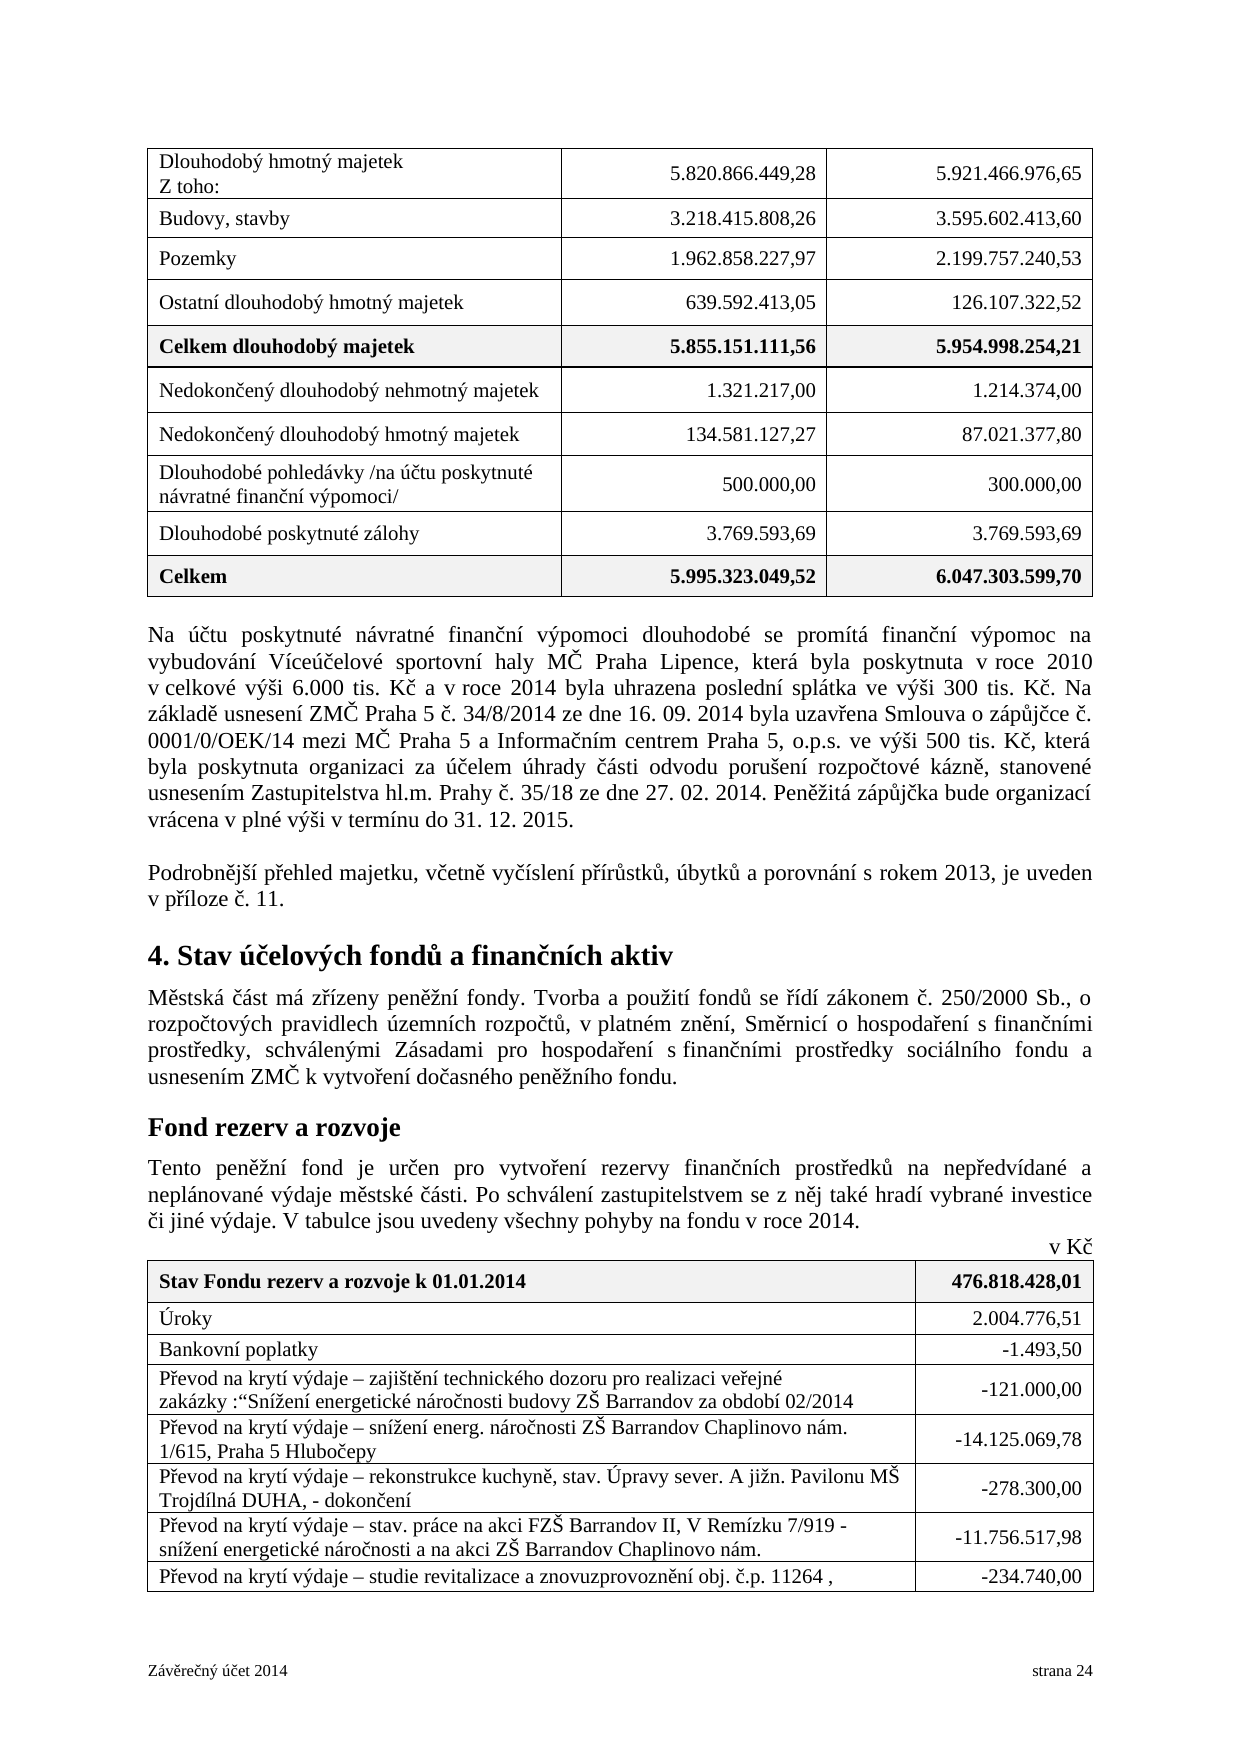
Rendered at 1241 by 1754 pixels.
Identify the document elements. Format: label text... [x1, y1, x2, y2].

table_cell 500.000,00 [562, 456, 826, 511]
subtitle 4. Stav účelových fondů a finančních aktiv [148, 938, 1093, 971]
table_cell Převod na krytí výdaje – rekonstrukce kuchyně, stav. Úpravy sever. A jižn. Pavilonu MŠ Trojdílná DUHA, - dokončení [148, 1464, 915, 1512]
table_cell Budovy, stavby [148, 199, 561, 237]
table_cell 1.321.217,00 [562, 368, 826, 412]
table_cell -278.300,00 [916, 1464, 1093, 1512]
table_cell 6.047.303.599,70 [827, 556, 1092, 596]
table_cell 2.199.757.240,53 [827, 238, 1092, 279]
table_cell Dlouhodobé poskytnuté zálohy [148, 512, 561, 554]
text Podrobnější přehled majetku, včetně vyčíslení přírůstků, úbytků a porovnání s rokem 2013, je uveden v příloze č. 11. [148, 858, 1093, 911]
table_cell 5.855.151.111,56 [562, 326, 826, 366]
table_cell 3.769.593,69 [562, 512, 826, 554]
table_cell Dlouhodobé pohledávky /na účtu poskytnuté návratné finanční výpomoci/ [148, 456, 561, 511]
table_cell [148, 1562, 915, 1591]
table_cell Ostatní dlouhodobý hmotný majetek [148, 280, 561, 325]
table_cell 5.954.998.254,21 [827, 326, 1092, 366]
table_cell Nedokončený dlouhodobý hmotný majetek [148, 413, 561, 455]
table_cell Pozemky [148, 238, 561, 279]
table_cell 639.592.413,05 [562, 280, 826, 325]
text Tento peněžní fond je určen pro vytvoření rezervy finančních prostředků na nepředvídané a neplánované výdaje městské části. Po schválení zastupitelstvem se z něj také hradí vybrané investice či jiné výdaje. V tabulce jsou uvedeny všechny pohyby na fondu v roce 2014. [148, 1154, 1093, 1233]
table_cell 1.214.374,00 [827, 368, 1092, 412]
table_cell -11.756.517,98 [916, 1513, 1093, 1561]
table_cell 5.921.466.976,65 [827, 149, 1092, 198]
table_cell Převod na krytí výdaje – stav. práce na akci FZŠ Barrandov II, V Remízku 7/919 - snížení energetické náročnosti a na akci ZŠ Barrandov Chaplinovo nám. [148, 1513, 915, 1561]
table_cell Dlouhodobý hmotný majetek [148, 149, 561, 173]
subtitle Fond rezerv a rozvoje [148, 1111, 1093, 1142]
table_cell -1.493,50 [916, 1335, 1093, 1364]
table_cell Z toho: [148, 173, 561, 198]
table_cell -14.125.069,78 [916, 1415, 1093, 1463]
table_cell 134.581.127,27 [562, 413, 826, 455]
table_cell 1.962.858.227,97 [562, 238, 826, 279]
table_cell Převod na krytí výdaje – snížení energ. náročnosti ZŠ Barrandov Chaplinovo nám. 1/615, Praha 5 Hlubočepy [148, 1415, 915, 1463]
table_cell Nedokončený dlouhodobý nehmotný majetek [148, 368, 561, 412]
table_cell 126.107.322,52 [827, 280, 1092, 325]
table_cell Celkem [148, 556, 561, 596]
table_cell 5.820.866.449,28 [562, 149, 826, 198]
table_cell Převod na krytí výdaje – zajištění technického dozoru pro realizaci veřejné zakázky :“Snížení energetické náročnosti budovy ZŠ Barrandov za období 02/2014 [148, 1365, 915, 1413]
table_cell Celkem dlouhodobý majetek [148, 326, 561, 366]
table_cell 2.004.776,51 [916, 1303, 1093, 1333]
text Na účtu poskytnuté návratné finanční výpomoci dlouhodobé se promítá finanční výpomoc na vybudování Víceúčelové sportovní haly MČ Praha Lipence, která byla poskytnuta v roce 2010 v celkové výši 6.000 tis. Kč a v roce 2014 byla uhrazena poslední splátka ve výši 300 tis. Kč. Na základě usnesení ZMČ Praha 5 č. 34/8/2014 ze dne 16. 09. 2014 byla uzavřena Smlouva o zápůjčce č. 0001/0/OEK/14 mezi MČ Praha 5 a Informačním centrem Praha 5, o.p.s. ve výši 500 tis. Kč, která byla poskytnuta organizaci za účelem úhrady části odvodu porušení rozpočtové kázně, stanovené usnesením Zastupitelstva hl.m. Prahy č. 35/18 ze dne 27. 02. 2014. Peněžitá zápůjčka bude organizací vrácena v plné výši v termínu do 31. 12. 2015. [148, 621, 1093, 832]
table_cell 300.000,00 [827, 456, 1092, 511]
table_header Stav Fondu rezerv a rozvoje k 01.01.2014 [148, 1261, 915, 1302]
table_cell Bankovní poplatky [148, 1335, 915, 1364]
table_cell 3.595.602.413,60 [827, 199, 1092, 237]
table_cell 87.021.377,80 [827, 413, 1092, 455]
table_header 476.818.428,01 [916, 1261, 1093, 1302]
table_cell Úroky [148, 1303, 915, 1333]
table_cell 5.995.323.049,52 [562, 556, 826, 596]
table_cell -234.740,00 [916, 1562, 1093, 1591]
text Městská část má zřízeny peněžní fondy. Tvorba a použití fondů se řídí zákonem č. 250/2000 Sb., o rozpočtových pravidlech územních rozpočtů, v platném znění, Směrnicí o hospodaření s finančními prostředky, schválenými Zásadami pro hospodaření s finančními prostředky sociálního fondu a usnesením ZMČ k vytvoření dočasného peněžního fondu. [148, 984, 1093, 1089]
table_cell -121.000,00 [916, 1365, 1093, 1413]
text v Kč [148, 1233, 1093, 1260]
table_cell 3.769.593,69 [827, 512, 1092, 554]
table_cell 3.218.415.808,26 [562, 199, 826, 237]
